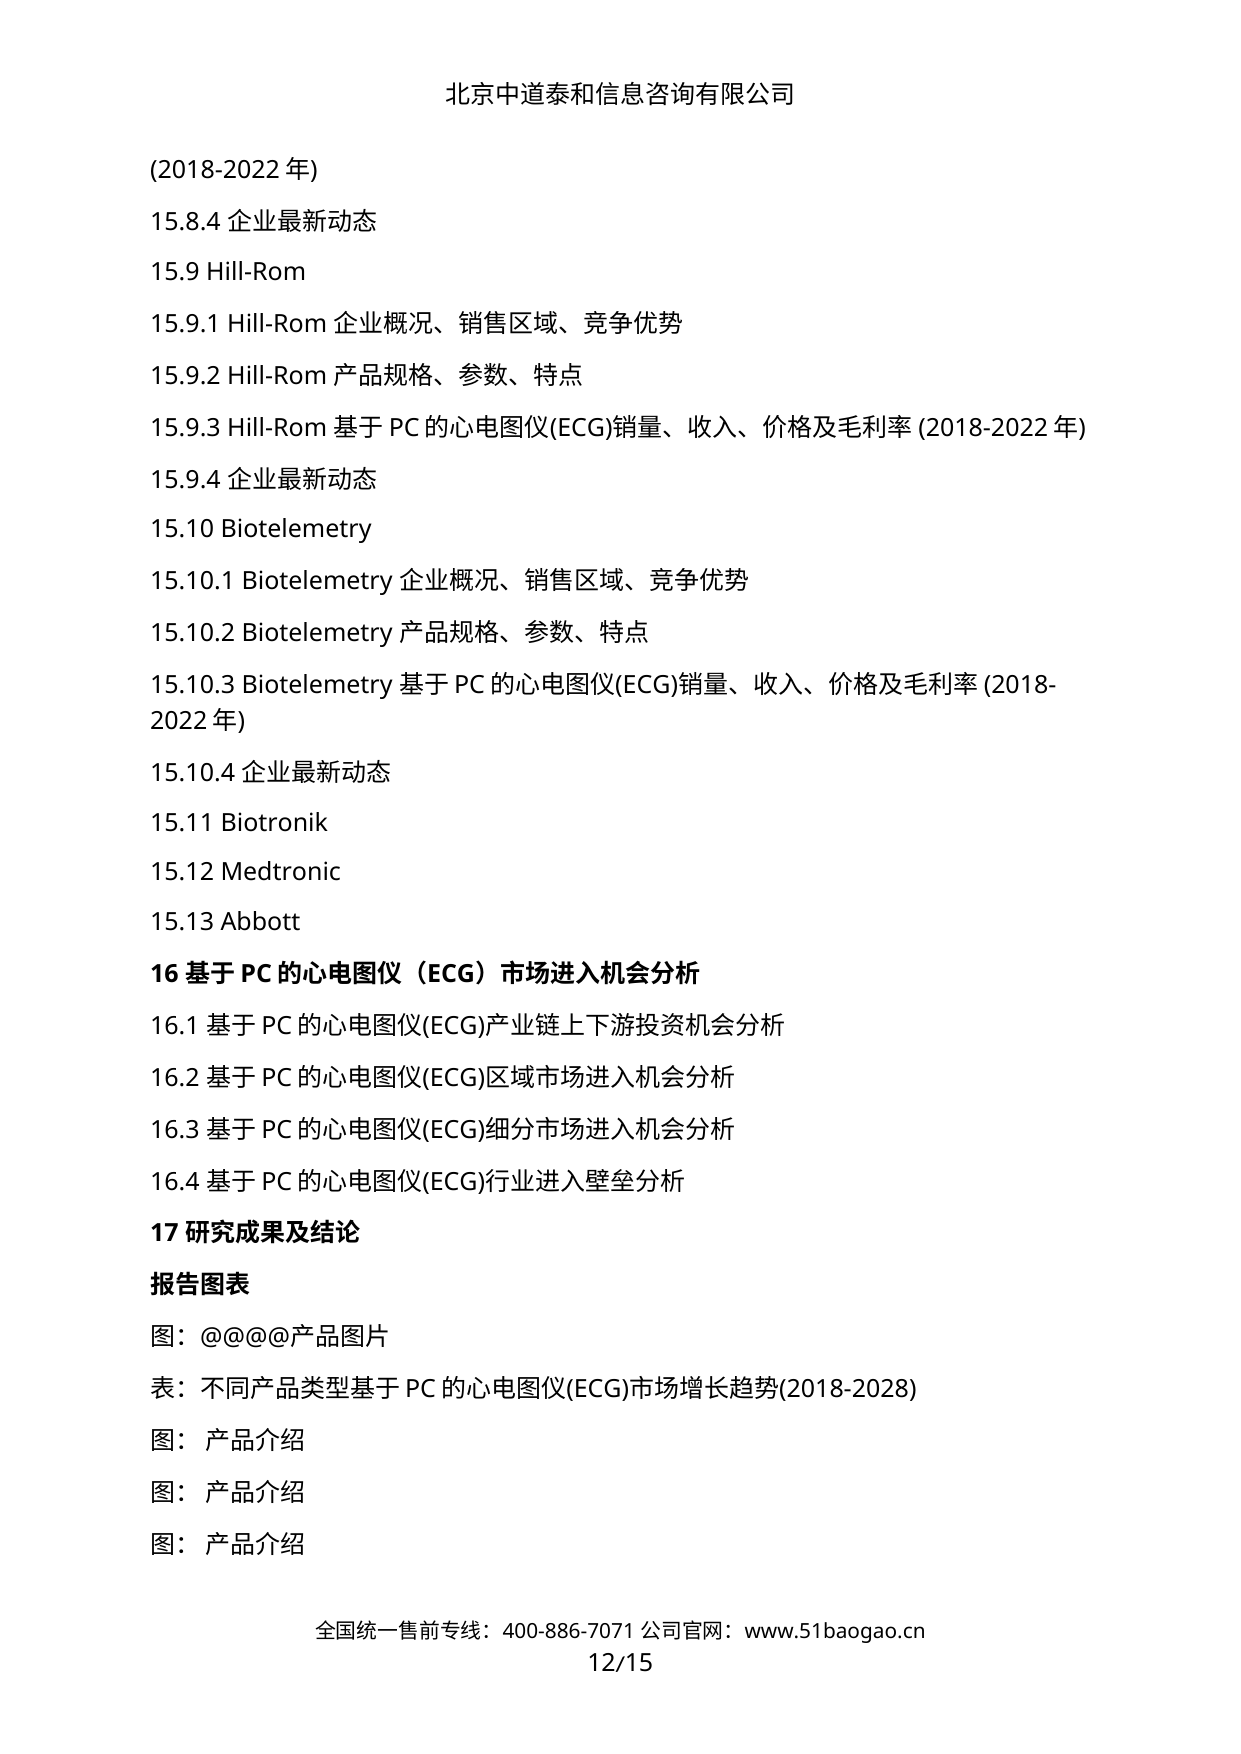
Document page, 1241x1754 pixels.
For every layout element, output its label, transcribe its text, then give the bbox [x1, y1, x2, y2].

text 15.9.3 Hill-Rom 基于PC的心电图仪(ECG)销量、收入、价格及毛利率 (2018-2022年) [150, 407, 1090, 443]
text 16 基于PC的心电图仪（ECG）市场进入机会分析 [150, 953, 1090, 990]
text 图：@@@@产品图片 [150, 1317, 1090, 1353]
text 15.13 Abbott [150, 904, 1090, 938]
text 表：不同产品类型基于PC的心电图仪(ECG)市场增长趋势(2018-2028) [150, 1368, 1090, 1405]
text 15.10.4 企业最新动态 [150, 752, 1090, 789]
text 15.9.4 企业最新动态 [150, 459, 1090, 495]
text 15.10 Biotelemetry [150, 511, 1090, 545]
text 15.9.1 Hill-Rom 企业概况、销售区域、竞争优势 [150, 303, 1090, 340]
text 图： 产品介绍 [150, 1420, 1090, 1457]
text 报告图表 [150, 1265, 1090, 1301]
text 15.9.2 Hill-Rom 产品规格、参数、特点 [150, 355, 1090, 392]
text 17 研究成果及结论 [150, 1213, 1090, 1249]
text 15.9 Hill-Rom [150, 254, 1090, 288]
text 16.2 基于PC的心电图仪(ECG)区域市场进入机会分析 [150, 1057, 1090, 1093]
text 16.3 基于PC的心电图仪(ECG)细分市场进入机会分析 [150, 1109, 1090, 1145]
text 图： 产品介绍 [150, 1524, 1090, 1560]
text 15.11 Biotronik [150, 804, 1090, 838]
text 15.10.2 Biotelemetry 产品规格、参数、特点 [150, 612, 1090, 649]
text 16.1 基于PC的心电图仪(ECG)产业链上下游投资机会分析 [150, 1005, 1090, 1042]
text 16.4 基于PC的心电图仪(ECG)行业进入壁垒分析 [150, 1161, 1090, 1197]
text 15.8.4 企业最新动态 [150, 202, 1090, 238]
text 15.10.3 Biotelemetry 基于PC的心电图仪(ECG)销量、收入、价格及毛利率 (2018-2022年) [150, 664, 1090, 737]
text 图： 产品介绍 [150, 1472, 1090, 1508]
text 15.10.1 Biotelemetry 企业概况、销售区域、竞争优势 [150, 561, 1090, 597]
text 15.12 Medtronic [150, 854, 1090, 888]
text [150, 150, 1090, 186]
